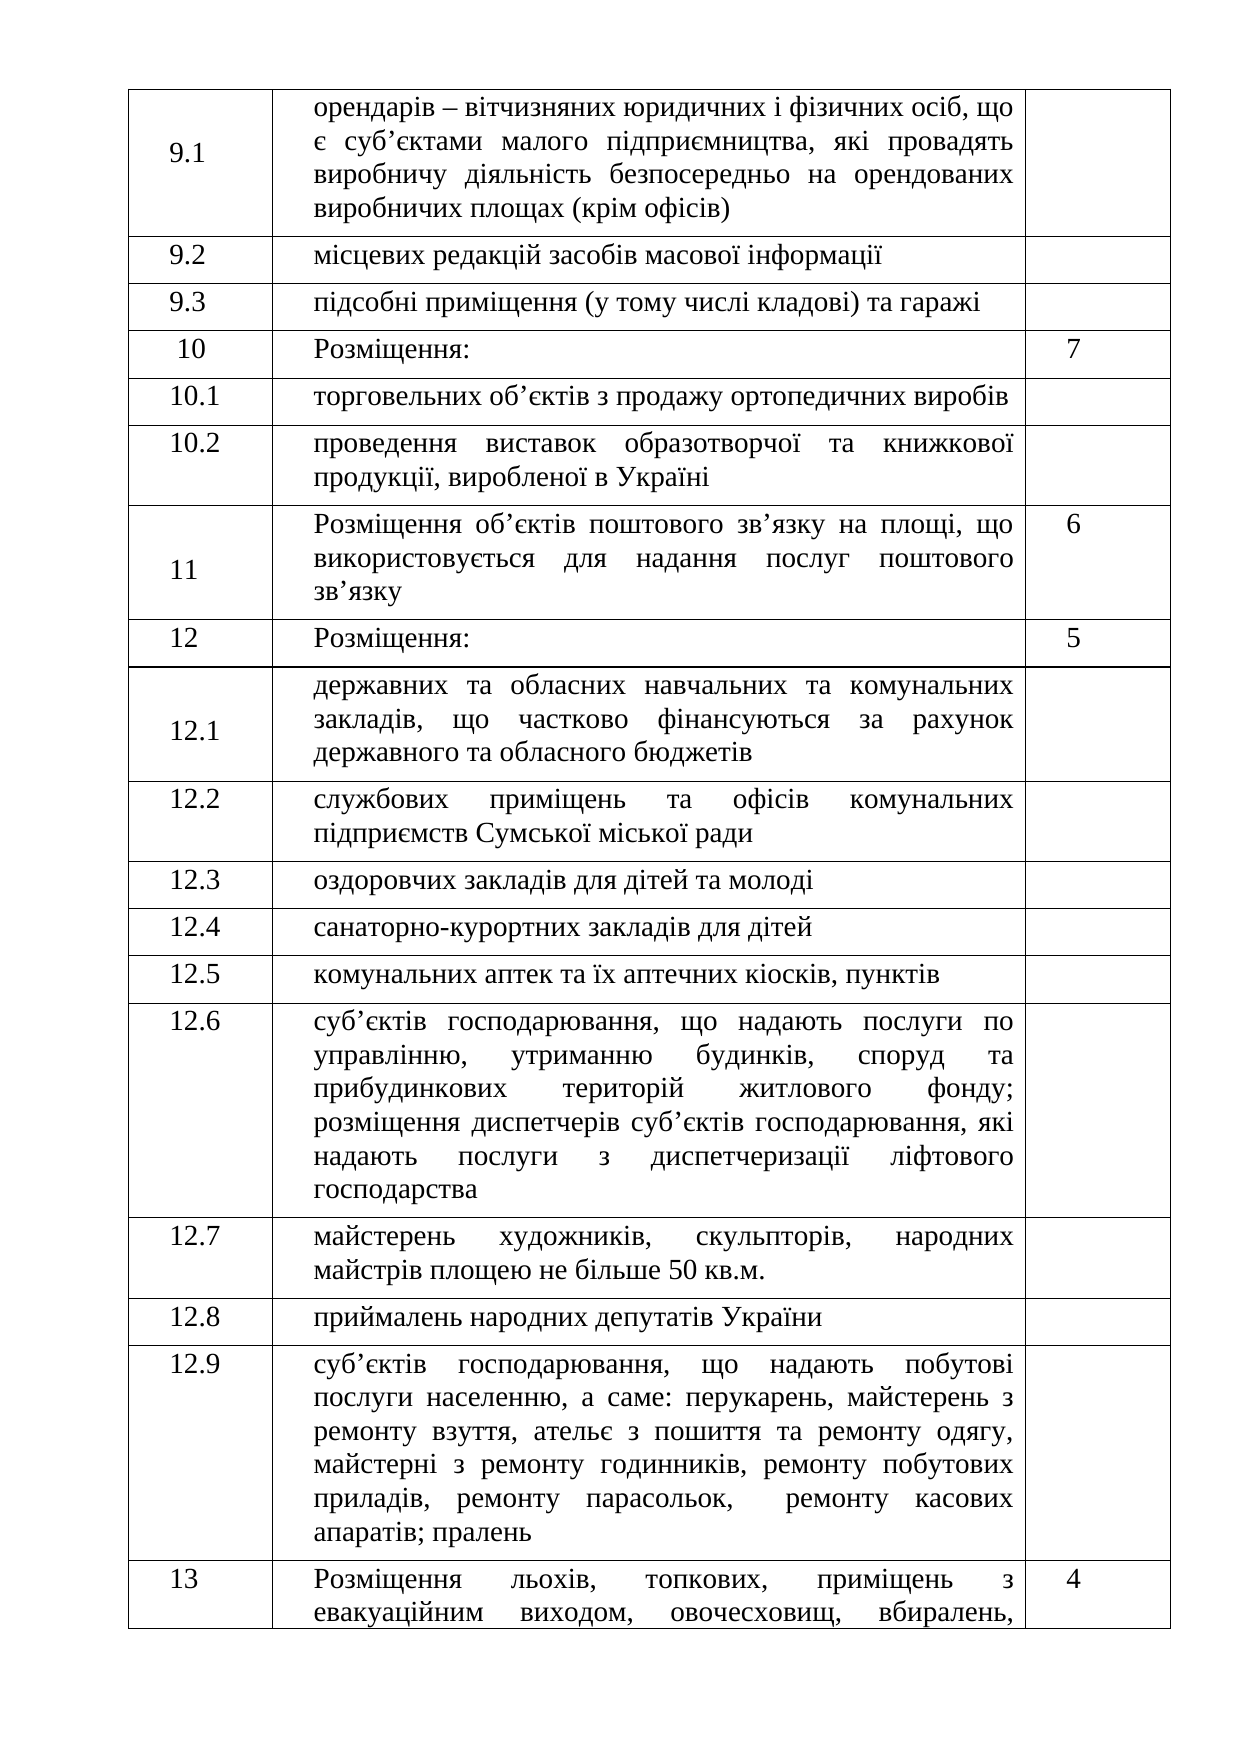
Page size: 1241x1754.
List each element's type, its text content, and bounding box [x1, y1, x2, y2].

table_cell проведення виставок образотворчої та книжкової продукції, виробленої в Україні [273, 426, 1025, 505]
table_cell 12.9 [129, 1346, 272, 1560]
table_cell оздоровчих закладів для дітей та молоді [273, 862, 1025, 908]
table_cell 4 [1026, 1561, 1170, 1628]
table_cell 7 [1026, 331, 1170, 377]
table_cell суб’єктів господарювання, що надають послуги по управлінню, утриманню будинків, споруд та прибудинкових територій житлового фонду; розміщення диспетчерів суб’єктів господарювання, які надають послуги з диспетчеризації ліфтового господарства [273, 1004, 1025, 1217]
table_cell [1026, 668, 1170, 781]
table_cell [1026, 1004, 1170, 1217]
table_cell 12.1 [129, 668, 272, 781]
table_cell 10 [129, 331, 272, 377]
table_cell 5 [1026, 620, 1170, 666]
table_cell 6 [1026, 506, 1170, 619]
table_cell державних та обласних навчальних та комунальних закладів, що частково фінансуються за рахунок державного та обласного бюджетів [273, 668, 1025, 781]
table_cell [273, 1561, 1025, 1628]
table_cell 12.7 [129, 1218, 272, 1298]
table_cell 12 [129, 620, 272, 666]
table_cell 12.3 [129, 862, 272, 908]
table_cell 12.4 [129, 909, 272, 955]
table_cell [1026, 284, 1170, 330]
table_cell [1026, 956, 1170, 1002]
table_cell службових приміщень та офісів комунальних підприємств Сумської міської ради [273, 782, 1025, 861]
table_cell [1026, 909, 1170, 955]
table_cell комунальних аптек та їх аптечних кіосків, пунктів [273, 956, 1025, 1002]
table_cell [1026, 862, 1170, 908]
table_cell 12.8 [129, 1299, 272, 1345]
table_cell 9.3 [129, 284, 272, 330]
table_cell 9.1 [129, 90, 272, 236]
table_cell 13 [129, 1561, 272, 1628]
table_cell 12.2 [129, 782, 272, 861]
table_cell [1026, 90, 1170, 236]
table_cell Розміщення: [273, 331, 1025, 377]
table_cell 12.6 [129, 1004, 272, 1217]
table_cell суб’єктів господарювання, що надають побутові послуги населенню, а саме: перукарень, майстерень з ремонту взуття, ательє з пошиття та ремонту одягу, майстерні з ремонту годинників, ремонту побутових приладів, ремонту парасольок, ремонту касових апаратів; пралень [273, 1346, 1025, 1560]
table_cell 12.5 [129, 956, 272, 1002]
table_cell 10.2 [129, 426, 272, 505]
table_cell орендарів – вітчизняних юридичних і фізичних осіб, що є суб’єктами малого підприємництва, які провадять виробничу діяльність безпосередньо на орендованих виробничих площах (крім офісів) [273, 90, 1025, 236]
table_cell 11 [129, 506, 272, 619]
table_cell майстерень художників, скульпторів, народних майстрів площею не більше 50 кв.м. [273, 1218, 1025, 1298]
table_cell [1026, 782, 1170, 861]
table_cell [1026, 426, 1170, 505]
table_cell санаторно-курортних закладів для дітей [273, 909, 1025, 955]
table_cell місцевих редакцій засобів масової інформації [273, 237, 1025, 283]
table_cell Розміщення об’єктів поштового зв’язку на площі, що використовується для надання послуг поштового зв’язку [273, 506, 1025, 619]
table_cell [1026, 379, 1170, 424]
table_cell [1026, 1346, 1170, 1560]
table_cell приймалень народних депутатів України [273, 1299, 1025, 1345]
table_cell [1026, 1299, 1170, 1345]
table_cell [1026, 1218, 1170, 1298]
table_cell підсобні приміщення (у тому числі кладові) та гаражі [273, 284, 1025, 330]
table_cell торговельних об’єктів з продажу ортопедичних виробів [273, 379, 1025, 424]
table_cell 10.1 [129, 379, 272, 424]
table_cell Розміщення: [273, 620, 1025, 666]
table_cell 9.2 [129, 237, 272, 283]
table_cell [1026, 237, 1170, 283]
